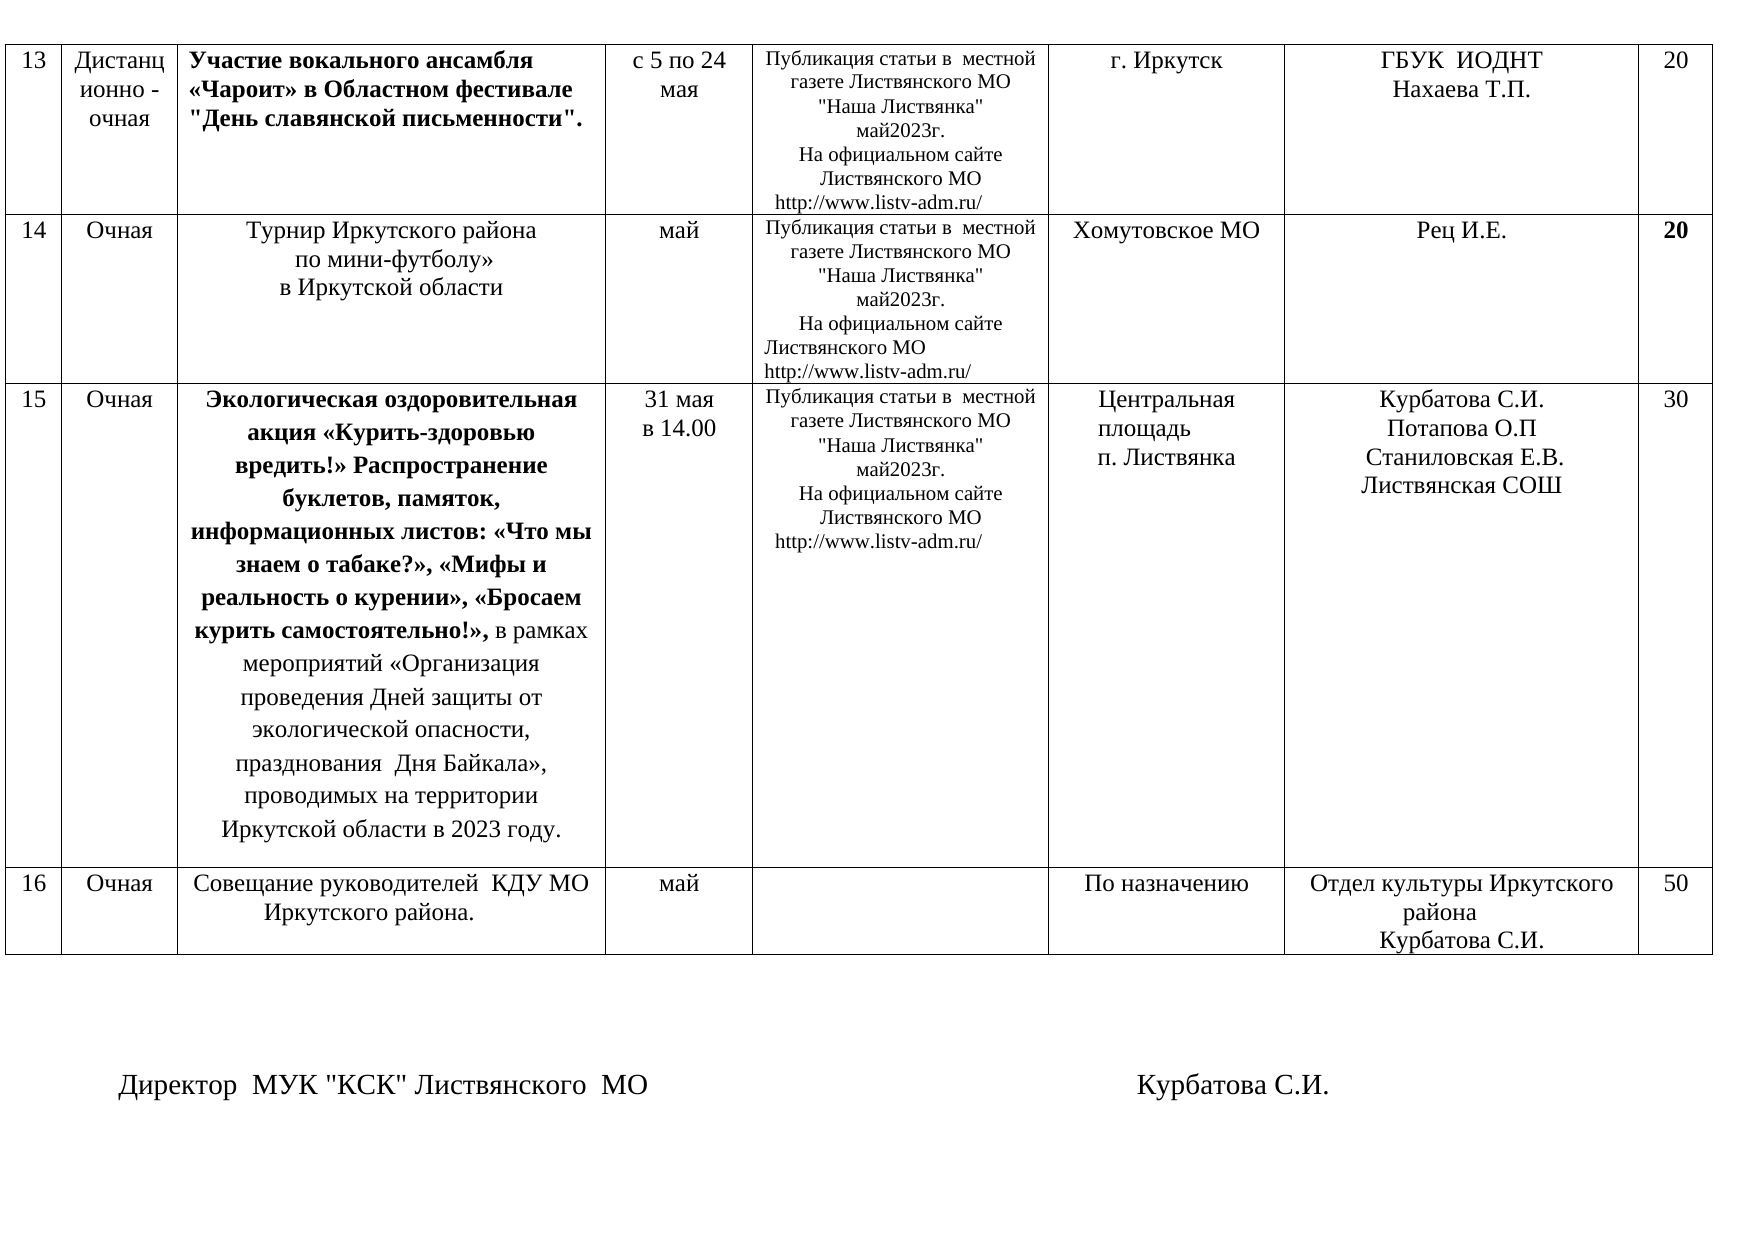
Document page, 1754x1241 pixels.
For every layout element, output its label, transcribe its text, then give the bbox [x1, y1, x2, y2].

table_cell Экологическая оздоровительная акция «Курить-здоровью вредить!» Распространение буклетов, памяток, информационных листов: «Что мы знаем о табаке?», «Мифы и реальность о курении», «Бросаем курить самостоятельно!», в рамках мероприятий «Организация проведения Дней защиты от экологической опасности, празднования Дня Байкала», проводимых на территории Иркутской области в 2023 году. [178, 384, 605, 867]
table_cell Дистанционно -очная [62, 45, 177, 214]
table_cell Участие вокального ансамбля «Чароит» в Областном фестивале "День славянской письменности". [178, 45, 605, 214]
table_cell Отдел культуры Иркутского района Курбатова С.И. [1285, 868, 1638, 954]
table_cell Очная [62, 384, 177, 867]
table_cell Курбатова С.И. Потапова О.П Станиловская Е.В. Листвянская СОШ [1285, 384, 1638, 867]
table_cell май [606, 215, 752, 383]
table_cell 15 [6, 384, 61, 867]
table_cell с 5 по 24 мая [606, 45, 752, 214]
table_cell 50 [1639, 868, 1712, 954]
table_cell 31 мая в 14.00 [606, 384, 752, 867]
table_cell 16 [6, 868, 61, 954]
table_cell Совещание руководителей КДУ МО Иркутского района. [178, 868, 605, 954]
table_cell ГБУК ИОДНТ Нахаева Т.П. [1285, 45, 1638, 214]
table_cell Хомутовское МО [1049, 215, 1284, 383]
table_cell май [606, 868, 752, 954]
table_cell 13 [6, 45, 61, 214]
table_cell 20 [1639, 215, 1712, 383]
table_cell Рец И.Е. [1285, 215, 1638, 383]
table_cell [753, 45, 1048, 214]
table_cell 20 [1639, 45, 1712, 214]
table_cell Публикация статьи в местной газете Листвянского МО "Наша Листвянка" май2023г. На официальном сайте Листвянского МО http://www.listv-adm.ru/ [753, 384, 1048, 867]
table_cell Очная [62, 215, 177, 383]
table_cell г. Иркутск [1049, 45, 1284, 214]
text Директор МУК "КСК" Листвянского МО Курбатова С.И. [118, 1067, 1636, 1101]
table_cell Публикация статьи в местной газете Листвянского МО "Наша Листвянка" май2023г. На официальном сайте Листвянского МО http://www.listv-adm.ru/ [753, 215, 1048, 383]
table_cell Очная [62, 868, 177, 954]
table_cell [753, 868, 1048, 954]
table_cell Турнир Иркутского района по мини-футболу» в Иркутской области [178, 215, 605, 383]
table_cell Центральная площадь п. Листвянка [1049, 384, 1284, 867]
table_cell По назначению [1049, 868, 1284, 954]
table_cell 30 [1639, 384, 1712, 867]
table_cell 14 [6, 215, 61, 383]
